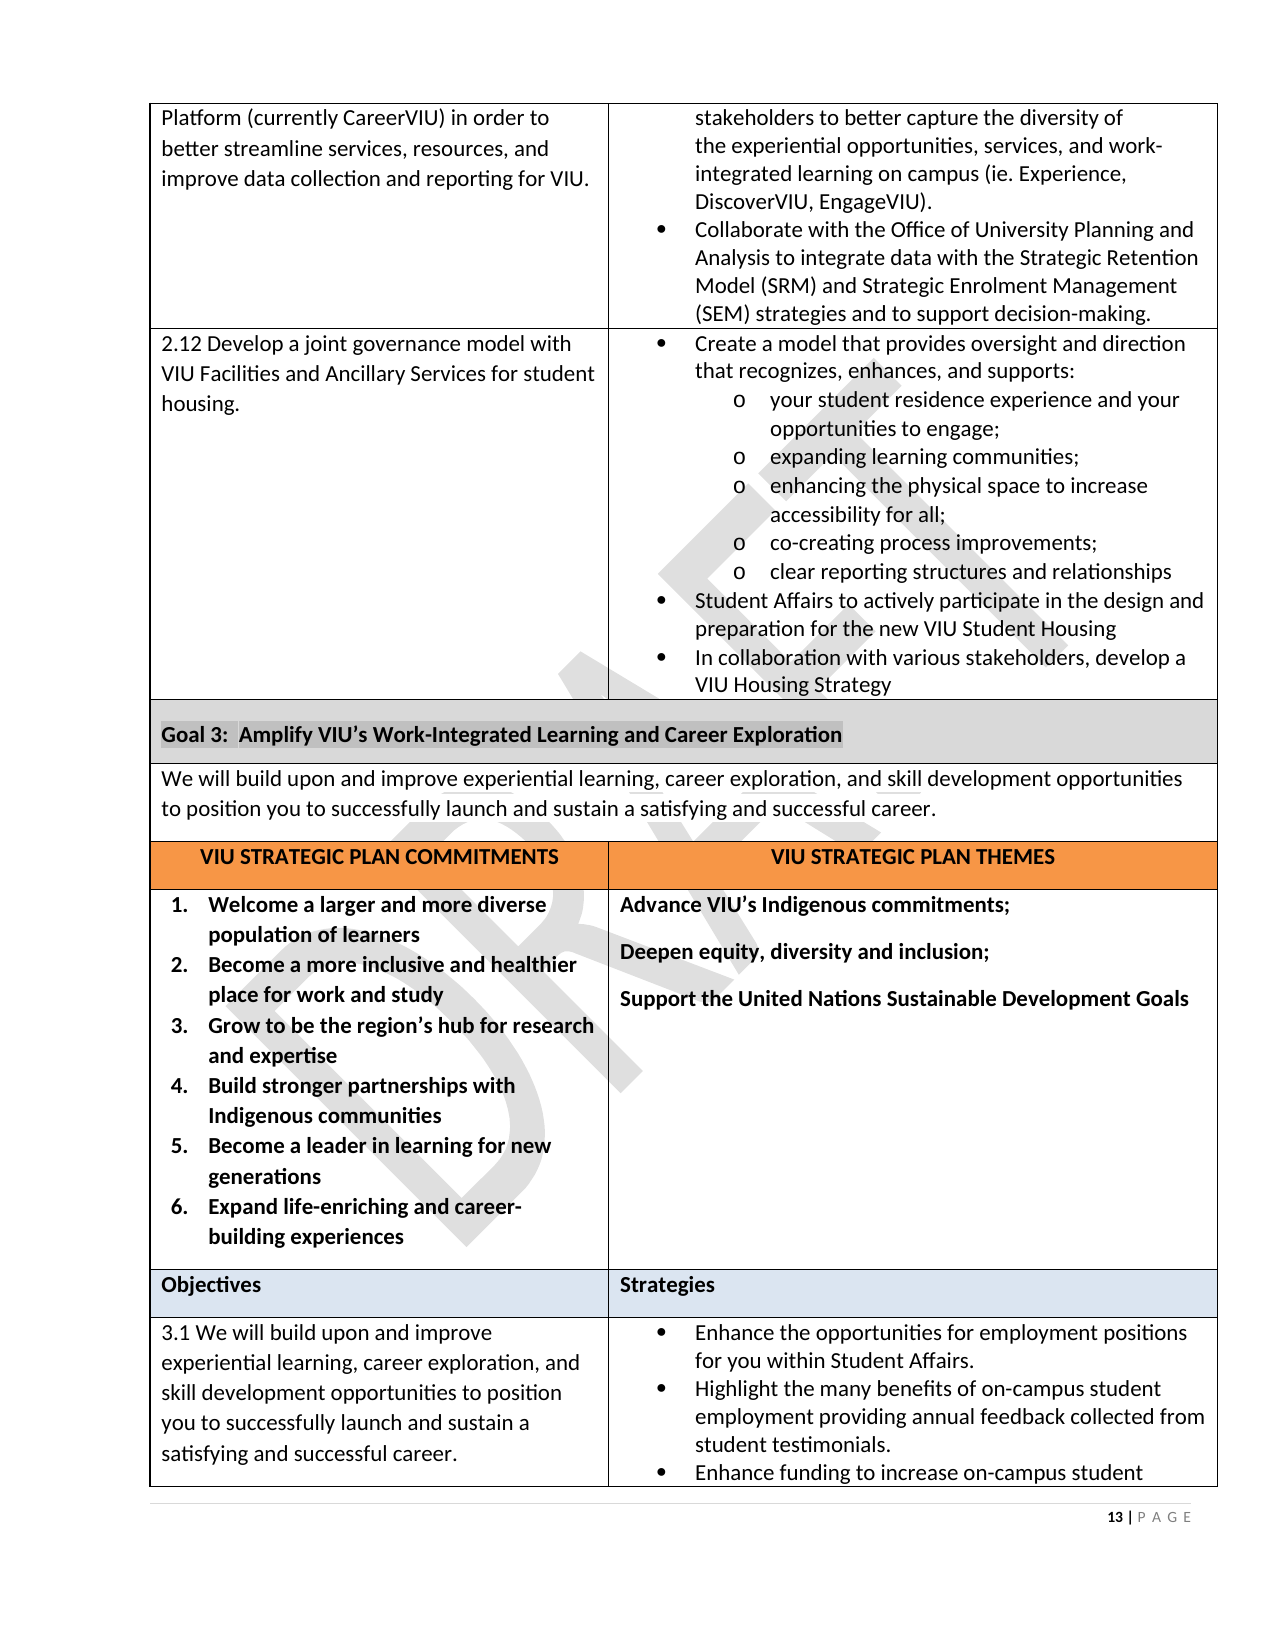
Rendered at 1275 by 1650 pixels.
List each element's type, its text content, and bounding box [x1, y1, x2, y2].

table_cell Create a model that provides oversight and direction that recognizes, enhances, and supports: your student residence experience and your opportunities to engage; expanding learning communities; enhancing the physical space to increase accessibility for all; co-creating process improvements; clear reporting structures and relationships Student Affairs to actively participate in the design and preparation for the new VIU Student Housing In collaboration with various stakeholders, develop a VIU Housing Strategy [609, 329, 1217, 699]
table_cell We will build upon and improve experiential learning, career exploration, and skill development opportunities to position you to successfully launch and sustain a satisfying and successful career. [151, 764, 1217, 841]
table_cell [151, 1318, 608, 1486]
table_cell VIU STRATEGIC PLAN COMMITMENTS [151, 842, 608, 889]
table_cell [151, 104, 608, 328]
table_cell Advance VIU’s Indigenous commitments; Deepen equity, diversity and inclusion; Support the United Nations Sustainable Development Goals [609, 890, 1217, 1269]
table_cell VIU STRATEGIC PLAN THEMES [609, 842, 1217, 889]
table_cell 2.12 Develop a joint governance model with VIU Facilities and Ancillary Services for student housing. [151, 329, 608, 699]
table_cell Goal 3: Amplify VIU’s Work-Integrated Learning and Career Exploration [151, 700, 1217, 763]
table_cell Objectives [151, 1270, 608, 1317]
table_cell Strategies [609, 1270, 1217, 1317]
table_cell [609, 1318, 1217, 1486]
table_cell Welcome a larger and more diverse population of learners Become a more inclusive and healthier place for work and study Grow to be the region’s hub for research and expertise Build stronger partnerships with Indigenous communities Become a leader in learning for new generations Expand life-enriching and career-building experiences [151, 890, 608, 1269]
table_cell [609, 104, 1217, 328]
